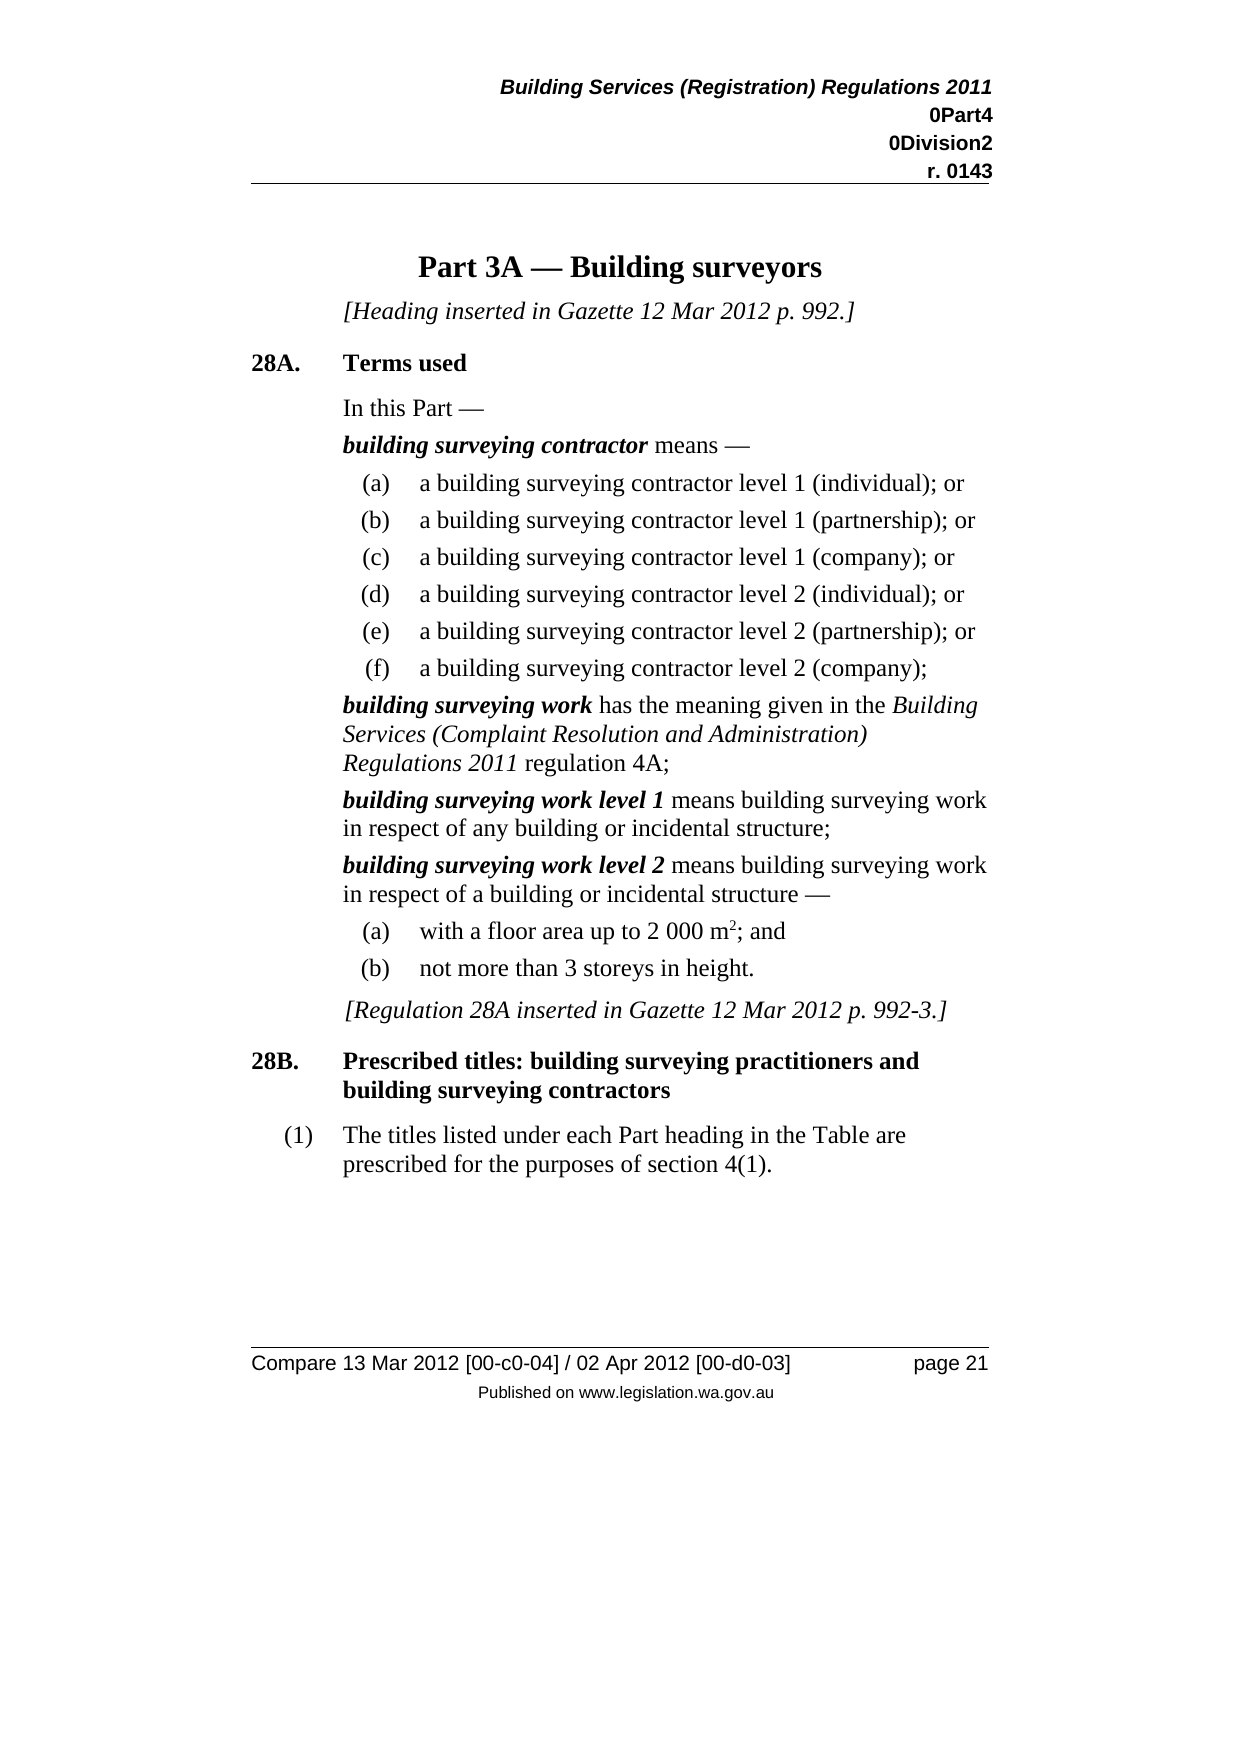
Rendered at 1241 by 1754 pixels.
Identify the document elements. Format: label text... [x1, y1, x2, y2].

text (e) a building surveying contractor level 2 (partnership); or [251, 616, 989, 645]
text (b) a building surveying contractor level 1 (partnership); or [251, 505, 989, 533]
text (b) not more than 3 storeys in height. [251, 953, 989, 982]
text (f) a building surveying contractor level 2 (company); [251, 653, 989, 682]
subtitle 28A. Terms used [251, 348, 989, 377]
text (d) a building surveying contractor level 2 (individual); or [251, 579, 989, 608]
subtitle Part 3A — Building surveyors [251, 248, 989, 284]
subtitle [Heading inserted in Gazette 12 Mar 2012 p. 992.] [251, 296, 989, 325]
text [Regulation 28A inserted in Gazette 12 Mar 2012 p. 992-3.] [251, 995, 989, 1023]
text (c) a building surveying contractor level 1 (company); or [251, 542, 989, 571]
text (a) a building surveying contractor level 1 (individual); or [251, 468, 989, 496]
text building surveying work level 1 means building surveying work in respect of any building or incidental structure; [251, 785, 989, 842]
text building surveying contractor means — [251, 431, 989, 459]
text building surveying work has the meaning given in the Building Services (Complaint Resolution and Administration) Regulations 2011 regulation 4A; [251, 690, 989, 776]
text In this Part — [251, 393, 989, 422]
text (1) The titles listed under each Part heading in the Table are prescribed for the purposes of section 4(1). [251, 1121, 989, 1178]
text building surveying work level 2 means building surveying work in respect of a building or incidental structure — [251, 851, 989, 908]
subtitle 28B. Prescribed titles: building surveying practitioners and building surveying contractors [251, 1046, 989, 1104]
text (a) with a floor area up to 2 000 m2; and [251, 916, 989, 945]
